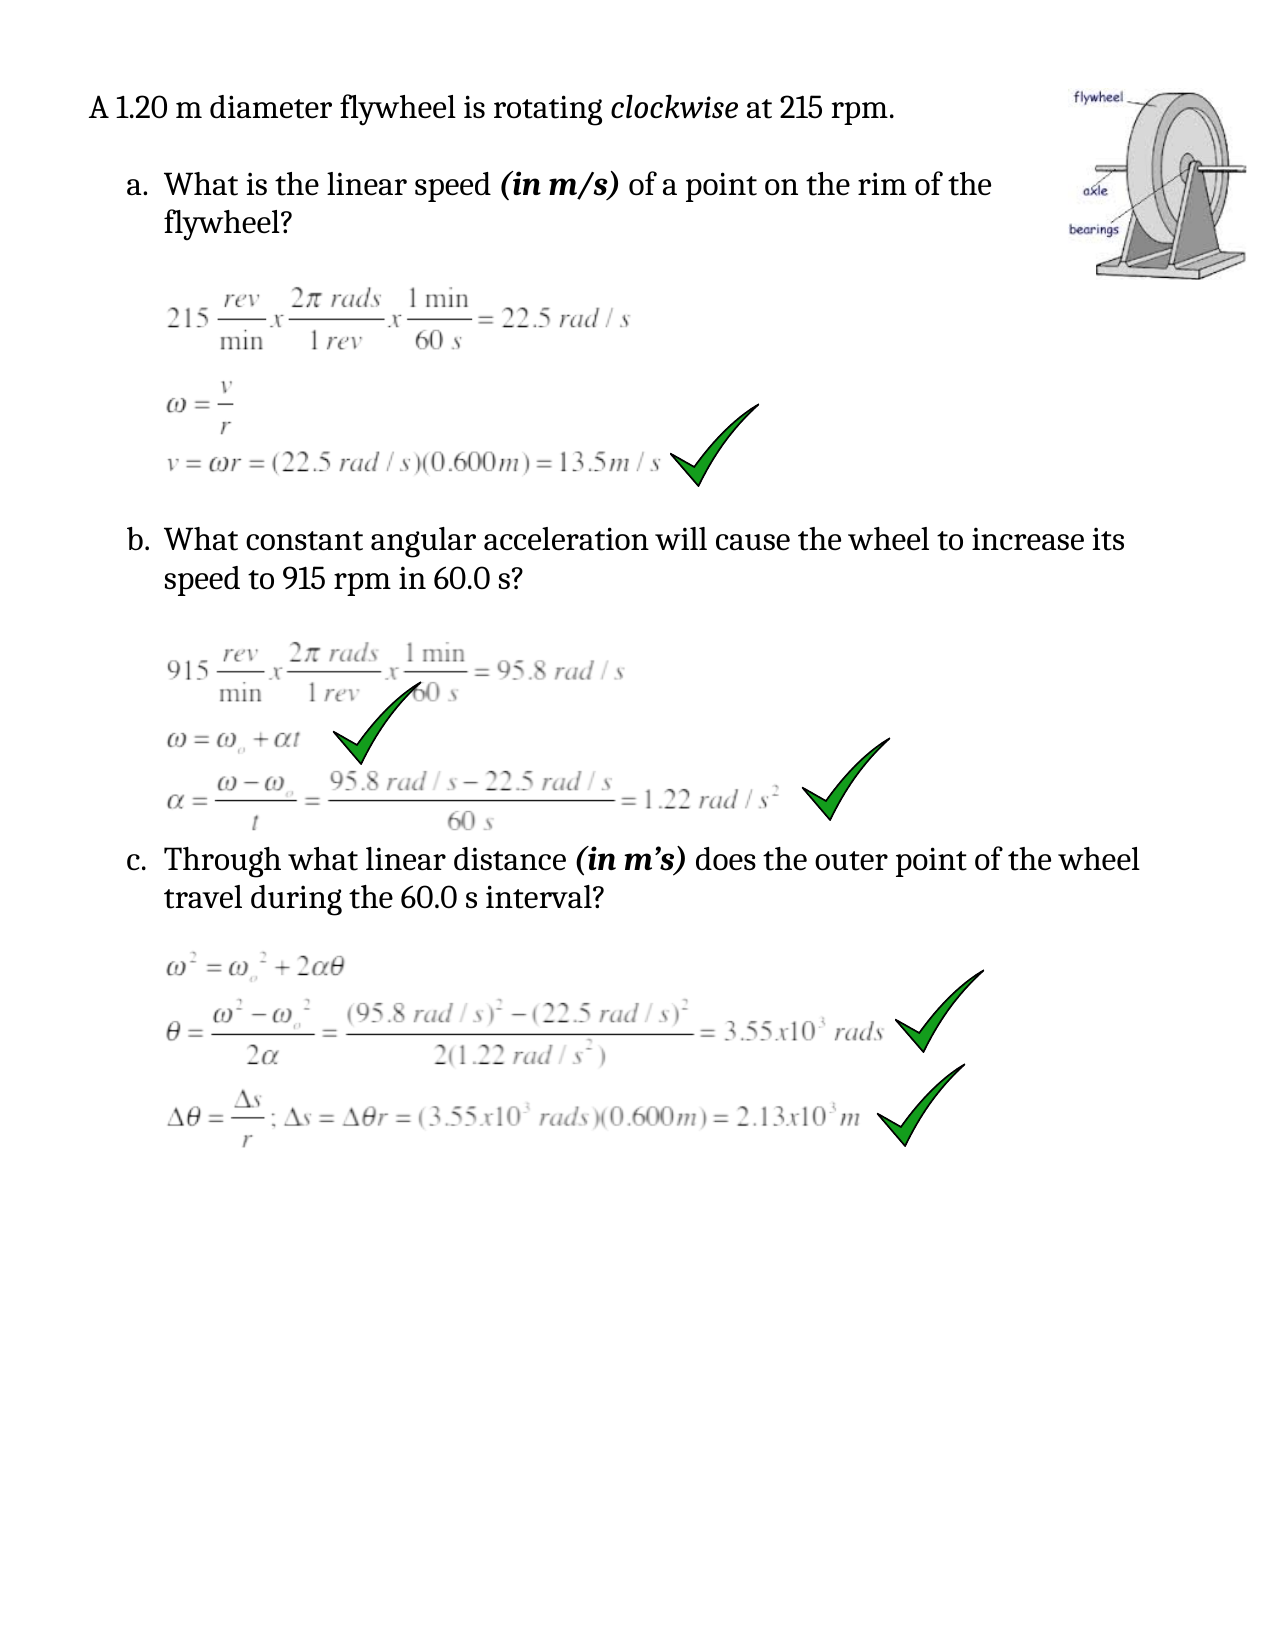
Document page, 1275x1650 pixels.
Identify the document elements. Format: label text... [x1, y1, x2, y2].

picture [801, 737, 891, 821]
picture [1067, 88, 1247, 280]
picture [876, 1063, 966, 1147]
list What is the linear speed (in m/s) of a point on the rim of the flywheel? [126, 165, 1067, 242]
picture [670, 403, 760, 487]
text A 1.20 m diameter flywheel is rotating clockwise at 215 rpm. [89, 89, 1067, 127]
picture [332, 681, 422, 765]
list Through what linear distance (in m’s) does the outer point of the wheel travel during the 60.0 s interval? [126, 840, 1186, 945]
picture [895, 969, 985, 1053]
list What constant angular acceleration will cause the wheel to increase its speed to 915 rpm in 60.0 s? [126, 521, 1186, 597]
